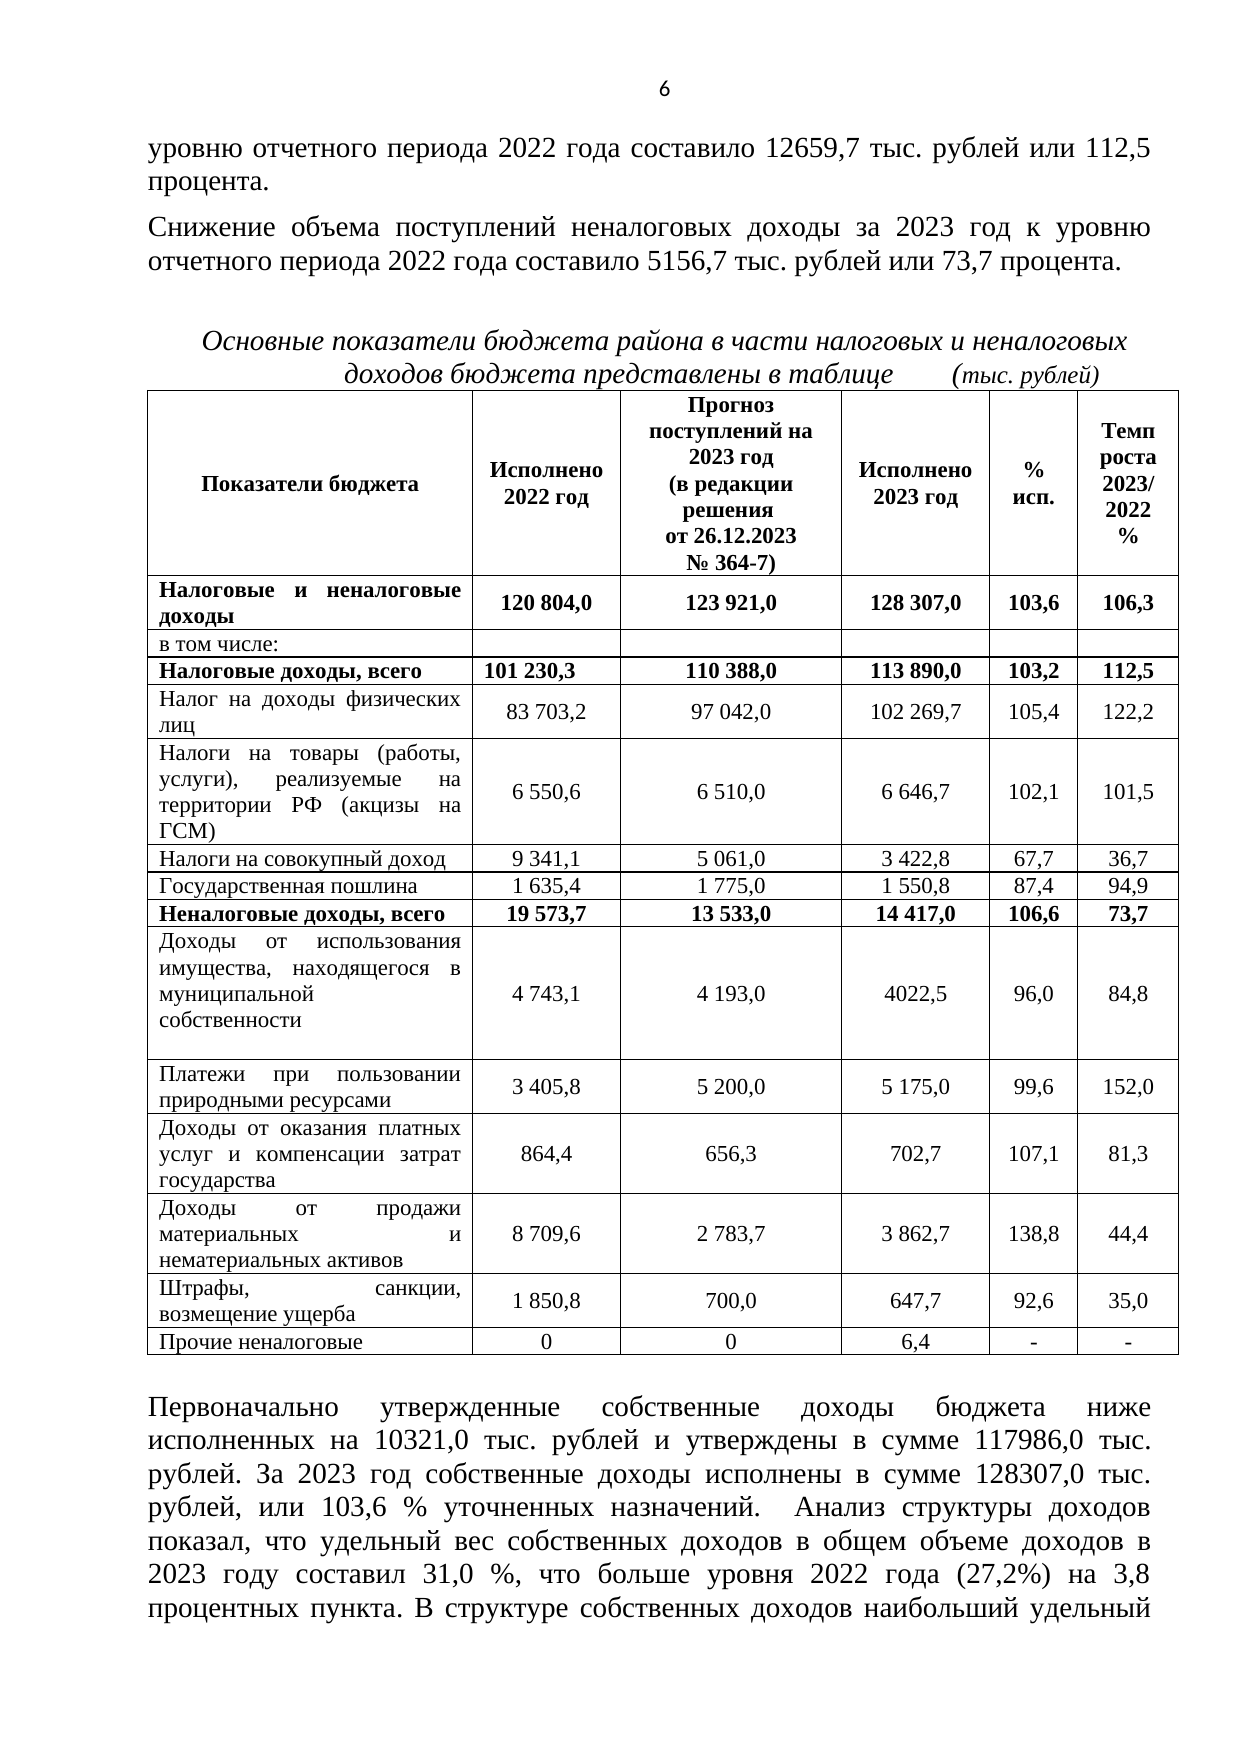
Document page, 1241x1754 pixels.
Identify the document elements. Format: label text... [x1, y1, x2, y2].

table_header Прогноз поступлений на 2023 год (в редакции решения от 26.12.2023 № 364-7) [621, 391, 841, 575]
table_cell 3 405,8 [473, 1060, 620, 1113]
table_cell Доходы от продажи материальных и нематериальных активов [148, 1194, 472, 1273]
table_cell 3 422,8 [842, 845, 989, 871]
table_cell 152,0 [1078, 1060, 1178, 1113]
table_cell 1 635,4 [473, 873, 620, 899]
table_cell 97 042,0 [621, 685, 841, 737]
table_cell [842, 630, 989, 656]
table_cell 4022,5 [842, 927, 989, 1059]
table_header Показатели бюджета [148, 391, 472, 575]
table_cell 107,1 [990, 1114, 1077, 1193]
table_cell 81,3 [1078, 1114, 1178, 1193]
table_cell 36,7 [1078, 845, 1178, 871]
table_cell - [990, 1328, 1077, 1354]
table_cell 6,4 [842, 1328, 989, 1354]
table_header Исполнено 2023 год [842, 391, 989, 575]
table_cell 0 [473, 1328, 620, 1354]
table_cell 99,6 [990, 1060, 1077, 1113]
table_cell 87,4 [990, 873, 1077, 899]
table_cell Доходы от использования имущества, находящегося в муниципальной собственности [148, 927, 472, 1059]
table_cell 120 804,0 [473, 576, 620, 629]
table_cell 3 862,7 [842, 1194, 989, 1273]
table_cell 103,2 [990, 658, 1077, 684]
table_cell 106,3 [1078, 576, 1178, 629]
table_cell 122,2 [1078, 685, 1178, 737]
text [148, 1389, 1152, 1623]
table_header % исп. [990, 391, 1077, 575]
table_header Исполнено 2022 год [473, 391, 620, 575]
table_cell 6 510,0 [621, 739, 841, 844]
table_cell 113 890,0 [842, 658, 989, 684]
table_cell 647,7 [842, 1274, 989, 1327]
table_cell 19 573,7 [473, 900, 620, 926]
table_cell 92,6 [990, 1274, 1077, 1327]
table_cell 4 743,1 [473, 927, 620, 1059]
table_cell 2 783,7 [621, 1194, 841, 1273]
table_cell [473, 630, 620, 656]
table_cell 128 307,0 [842, 576, 989, 629]
table_cell 14 417,0 [842, 900, 989, 926]
table_cell Налоговые и неналоговые доходы [148, 576, 472, 629]
table_cell - [1078, 1328, 1178, 1354]
table_cell 13 533,0 [621, 900, 841, 926]
table_cell Налоговые доходы, всего [148, 658, 472, 684]
table_cell 35,0 [1078, 1274, 1178, 1327]
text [148, 130, 1152, 197]
table_cell Налог на доходы физических лиц [148, 685, 472, 737]
table_cell 110 388,0 [621, 658, 841, 684]
table_cell 123 921,0 [621, 576, 841, 629]
table_cell 4 193,0 [621, 927, 841, 1059]
text Основные показатели бюджета района в части налоговых и неналоговых [103, 323, 1152, 356]
table_cell 864,4 [473, 1114, 620, 1193]
table_cell 83 703,2 [473, 685, 620, 737]
table_cell Прочие неналоговые [148, 1328, 472, 1354]
table_cell 106,6 [990, 900, 1077, 926]
text доходов бюджета представлены в таблице (тыс. рублей) [103, 356, 1152, 390]
table_cell 102,1 [990, 739, 1077, 844]
table_cell 5 175,0 [842, 1060, 989, 1113]
table_cell 73,7 [1078, 900, 1178, 926]
table_cell 1 775,0 [621, 873, 841, 899]
table_cell 84,8 [1078, 927, 1178, 1059]
table_cell Доходы от оказания платных услуг и компенсации затрат государства [148, 1114, 472, 1193]
table_cell Неналоговые доходы, всего [148, 900, 472, 926]
table_cell [1078, 630, 1178, 656]
table_cell 5 061,0 [621, 845, 841, 871]
table_cell 9 341,1 [473, 845, 620, 871]
table_cell 105,4 [990, 685, 1077, 737]
table_cell 94,9 [1078, 873, 1178, 899]
text Снижение объема поступлений неналоговых доходы за 2023 год к уровню отчетного периода 2022 года составило 5156,7 тыс. рублей или 73,7 процента. [148, 209, 1152, 277]
table_cell [990, 630, 1077, 656]
table_cell 67,7 [990, 845, 1077, 871]
table_cell 101,5 [1078, 739, 1178, 844]
table_cell 5 200,0 [621, 1060, 841, 1113]
table_cell [621, 630, 841, 656]
table_cell 103,6 [990, 576, 1077, 629]
table_cell 112,5 [1078, 658, 1178, 684]
table_cell 8 709,6 [473, 1194, 620, 1273]
table_cell 702,7 [842, 1114, 989, 1193]
table_cell Платежи при пользовании природными ресурсами [148, 1060, 472, 1113]
table_cell 44,4 [1078, 1194, 1178, 1273]
table_cell Налоги на товары (работы, услуги), реализуемые на территории РФ (акцизы на ГСМ) [148, 739, 472, 844]
table_cell 6 646,7 [842, 739, 989, 844]
table_header Темп роста 2023/ 2022 % [1078, 391, 1178, 575]
table_cell в том числе: [148, 630, 472, 656]
table_cell 0 [621, 1328, 841, 1354]
table_cell 138,8 [990, 1194, 1077, 1273]
table_cell 700,0 [621, 1274, 841, 1327]
table_cell 656,3 [621, 1114, 841, 1193]
table_cell Налоги на совокупный доход [148, 845, 472, 871]
table_cell Штрафы, санкции, возмещение ущерба [148, 1274, 472, 1327]
table_cell 1 550,8 [842, 873, 989, 899]
table_cell 101 230,3 [473, 658, 620, 684]
table_cell 1 850,8 [473, 1274, 620, 1327]
table_cell 96,0 [990, 927, 1077, 1059]
table_cell 6 550,6 [473, 739, 620, 844]
table_cell 102 269,7 [842, 685, 989, 737]
table_cell Государственная пошлина [148, 873, 472, 899]
